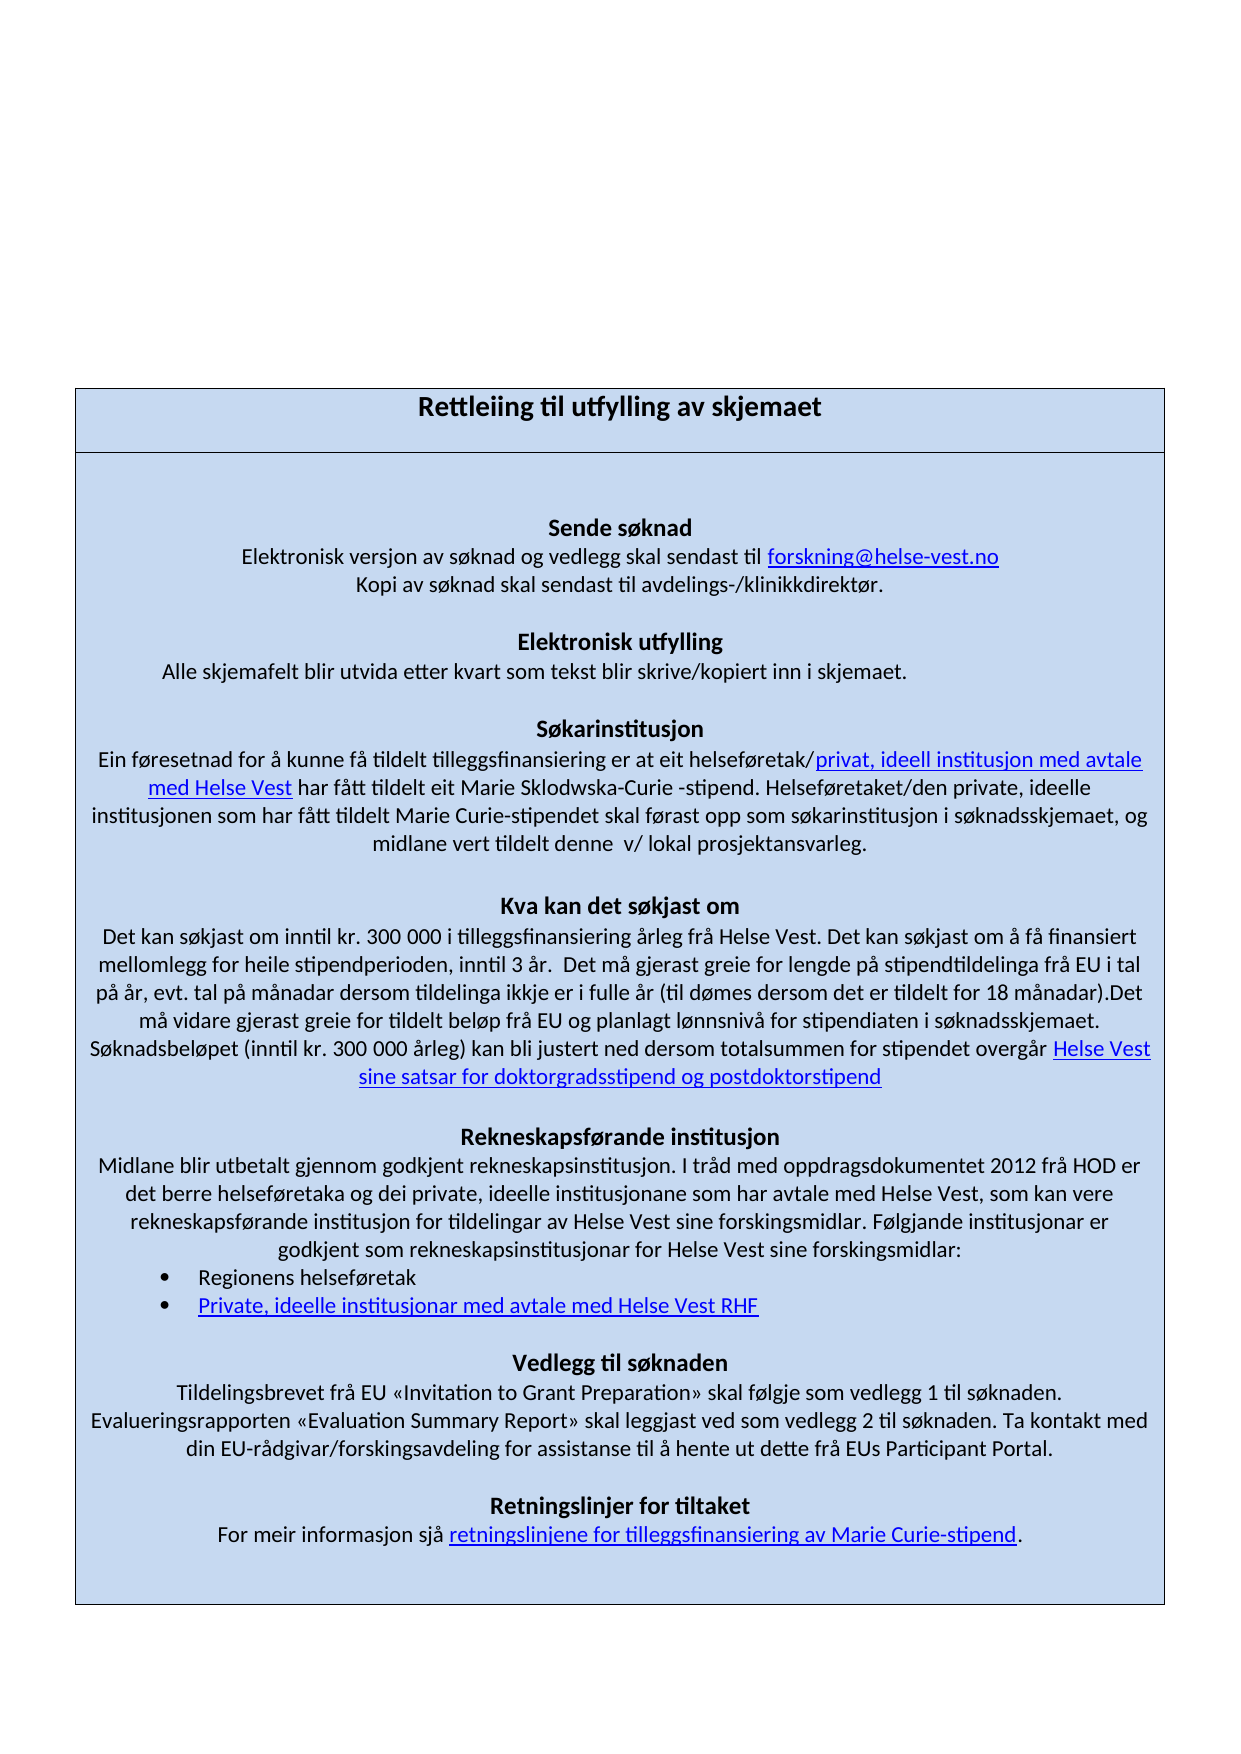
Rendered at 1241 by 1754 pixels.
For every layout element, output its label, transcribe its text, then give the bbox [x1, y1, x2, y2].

table_cell Sende søknad Elektronisk versjon av søknad og vedlegg skal sendast til forskning@helse-vest.no Kopi av søknad skal sendast til avdelings-/klinikkdirektør. Elektronisk utfylling Alle skjemafelt blir utvida etter kvart som tekst blir skrive/kopiert inn i skjemaet. Søkarinstitusjon Ein føresetnad for å kunne få tildelt tilleggsfinansiering er at eit helseføretak/privat, ideell institusjon med avtale med Helse Vest har fått tildelt eit Marie Sklodwska-Curie -stipend. Helseføretaket/den private, ideelle institusjonen som har fått tildelt Marie Curie-stipendet skal førast opp som søkarinstitusjon i søknadsskjemaet, og midlane vert tildelt denne v/ lokal prosjektansvarleg. Kva kan det søkjast om Det kan søkjast om inntil kr. 300 000 i tilleggsfinansiering årleg frå Helse Vest. Det kan søkjast om å få finansiert mellomlegg for heile stipendperioden, inntil 3 år. Det må gjerast greie for lengde på stipendtildelinga frå EU i tal på år, evt. tal på månadar dersom tildelinga ikkje er i fulle år (til dømes dersom det er tildelt for 18 månadar).Det må vidare gjerast greie for tildelt beløp frå EU og planlagt lønnsnivå for stipendiaten i søknadsskjemaet. Søknadsbeløpet (inntil kr. 300 000 årleg) kan bli justert ned dersom totalsummen for stipendet overgår Helse Vest sine satsar for doktorgradsstipend og postdoktorstipend Rekneskapsførande institusjon Midlane blir utbetalt gjennom godkjent rekneskapsinstitusjon. I tråd med oppdragsdokumentet 2012 frå HOD er det berre helseføretaka og dei private, ideelle institusjonane som har avtale med Helse Vest, som kan vere rekneskapsførande institusjon for tildelingar av Helse Vest sine forskingsmidlar. Følgjande institusjonar er godkjent som rekneskapsinstitusjonar for Helse Vest sine forskingsmidlar: Regionens helseføretak Private, ideelle institusjonar med avtale med Helse Vest RHF Vedlegg til søknaden Tildelingsbrevet frå EU «Invitation to Grant Preparation» skal følgje som vedlegg 1 til søknaden. Evalueringsrapporten «Evaluation Summary Report» skal leggjast ved som vedlegg 2 til søknaden. Ta kontakt med din EU-rådgivar/forskingsavdeling for assistanse til å hente ut dette frå EUs Participant Portal. Retningslinjer for tiltaket For meir informasjon sjå retningslinjene for tilleggsfinansiering av Marie Curie-stipend. [76, 453, 1164, 1604]
table_header Rettleiing til utfylling av skjemaet [76, 389, 1164, 452]
